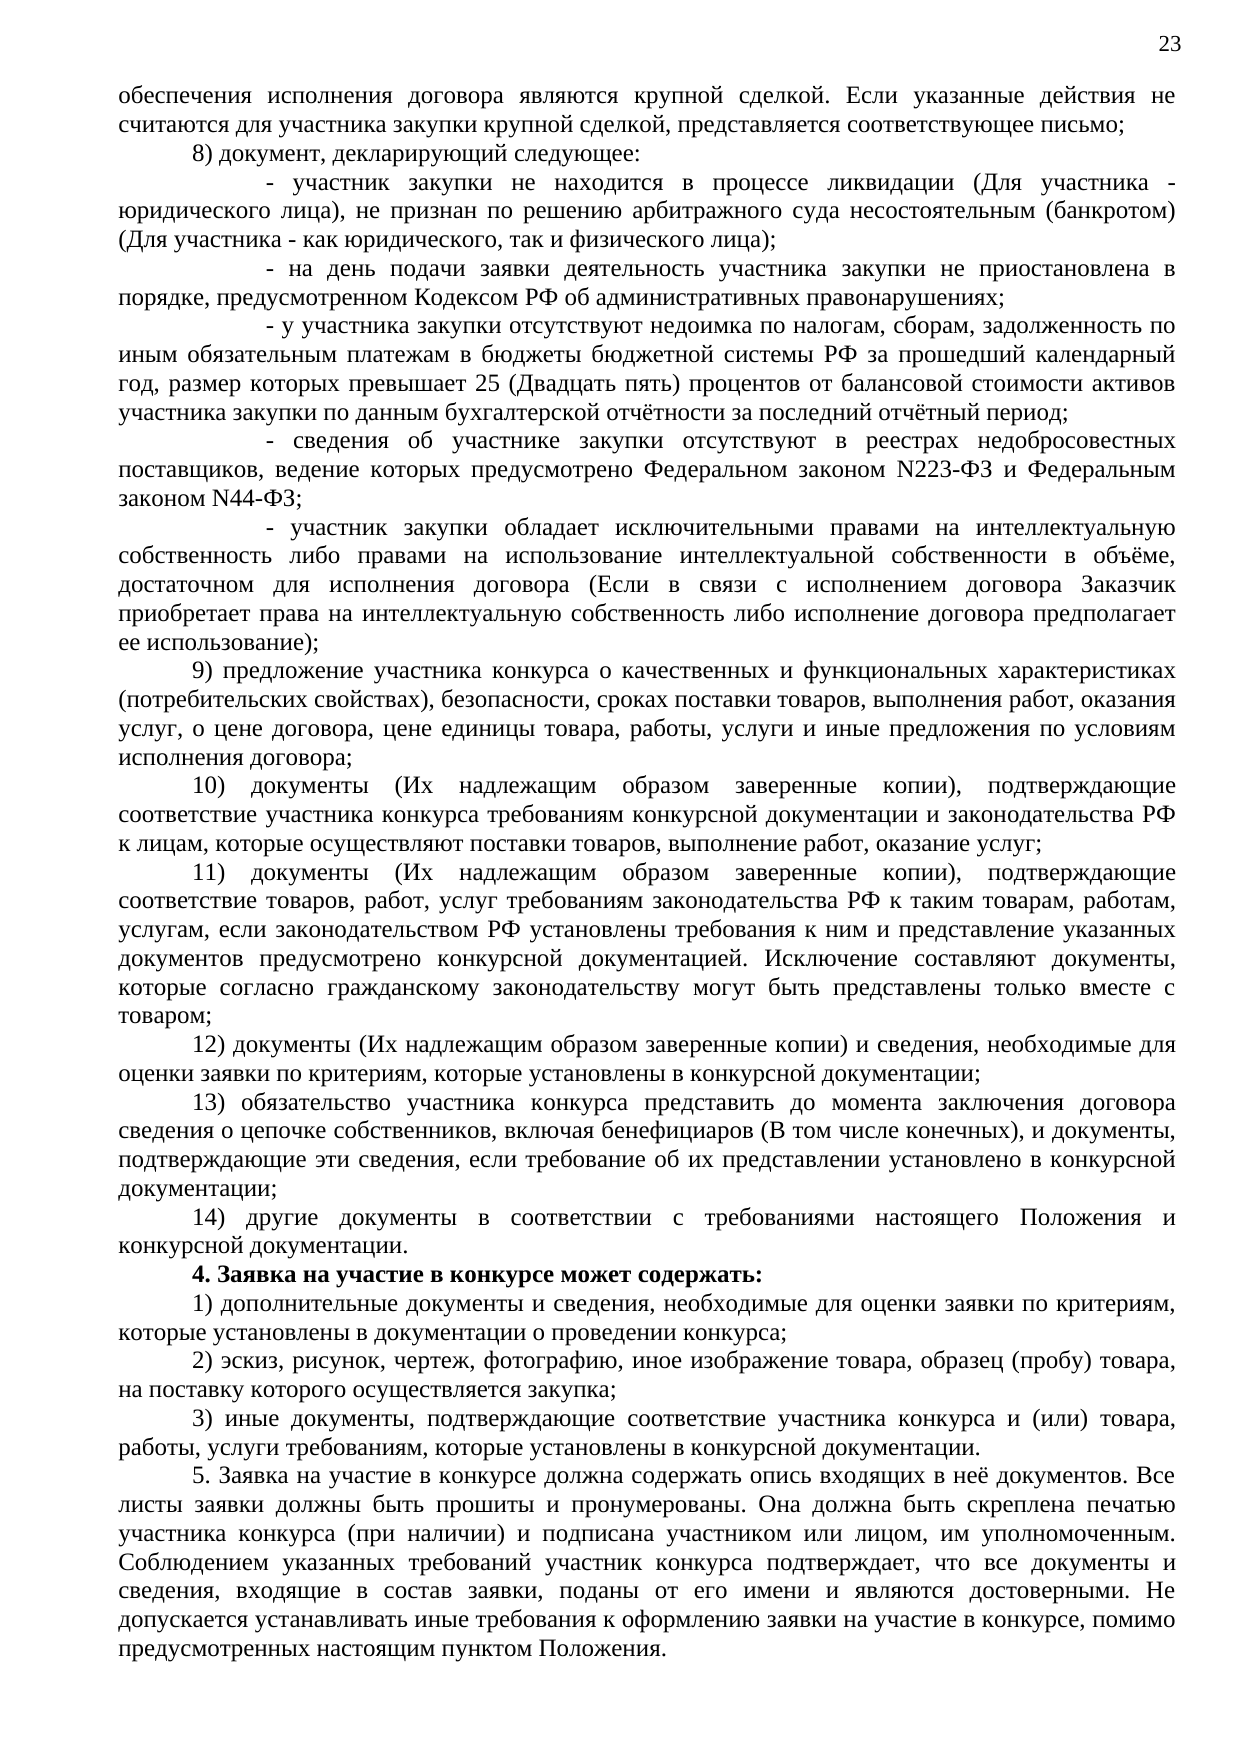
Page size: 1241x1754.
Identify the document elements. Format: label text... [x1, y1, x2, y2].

text 1) дополнительные документы и сведения, необходимые для оценки заявки по критериям, которые установлены в документации о проведении конкурса; [118, 1288, 1177, 1346]
text 8) документ, декларирующий следующее: [118, 138, 1177, 167]
text - сведения об участнике закупки отсутствуют в реестрах недобросовестных поставщиков, ведение которых предусмотрено Федеральном законом N223-ФЗ и Федеральным законом N44-ФЗ; [118, 426, 1177, 512]
text - на день подачи заявки деятельность участника закупки не приостановлена в порядке, предусмотренном Кодексом РФ об административных правонарушениях; [118, 253, 1177, 311]
text 10) документы (Их надлежащим образом заверенные копии), подтверждающие соответствие участника конкурса требованиям конкурсной документации и законодательства РФ к лицам, которые осуществляют поставки товаров, выполнение работ, оказание услуг; [118, 771, 1177, 857]
text 13) обязательство участника конкурса представить до момента заключения договора сведения о цепочке собственников, включая бенефициаров (В том числе конечных), и документы, подтверждающие эти сведения, если требование об их представлении установлено в конкурсной документации; [118, 1087, 1177, 1202]
text 9) предложение участника конкурса о качественных и функциональных характеристиках (потребительских свойствах), безопасности, сроках поставки товаров, выполнения работ, оказания услуг, о цене договора, цене единицы товара, работы, услуги и иные предложения по условиям исполнения договора; [118, 656, 1177, 771]
text 11) документы (Их надлежащим образом заверенные копии), подтверждающие соответствие товаров, работ, услуг требованиям законодательства РФ к таким товарам, работам, услугам, если законодательством РФ установлены требования к ним и представление указанных документов предусмотрено конкурсной документацией. Исключение составляют документы, которые согласно гражданскому законодательству могут быть представлены только вместе с товаром; [118, 857, 1177, 1029]
text - участник закупки обладает исключительными правами на интеллектуальную собственность либо правами на использование интеллектуальной собственности в объёме, достаточном для исполнения договора (Если в связи с исполнением договора Заказчик приобретает права на интеллектуальную собственность либо исполнение договора предполагает ее использование); [118, 512, 1177, 656]
text - участник закупки не находится в процессе ликвидации (Для участника - юридического лица), не признан по решению арбитражного суда несостоятельным (банкротом) (Для участника - как юридического, так и физического лица); [118, 167, 1177, 253]
text 12) документы (Их надлежащим образом заверенные копии) и сведения, необходимые для оценки заявки по критериям, которые установлены в конкурсной документации; [118, 1029, 1177, 1087]
text 2) эскиз, рисунок, чертеж, фотографию, иное изображение товара, образец (пробу) товара, на поставку которого осуществляется закупка; [118, 1346, 1177, 1403]
text 5. Заявка на участие в конкурсе должна содержать опись входящих в неё документов. Все листы заявки должны быть прошиты и пронумерованы. Она должна быть скреплена печатью участника конкурса (при наличии) и подписана участником или лицом, им уполномоченным. Соблюдением указанных требований участник конкурса подтверждает, что все документы и сведения, входящие в состав заявки, поданы от его имени и являются достоверными. Не допускается устанавливать иные требования к оформлению заявки на участие в конкурсе, помимо предусмотренных настоящим пунктом Положения. [118, 1461, 1177, 1662]
text 3) иные документы, подтверждающие соответствие участника конкурса и (или) товара, работы, услуги требованиям, которые установлены в конкурсной документации. [118, 1403, 1177, 1461]
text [118, 81, 1177, 138]
text 4. Заявка на участие в конкурсе может содержать: [118, 1259, 1177, 1288]
text 14) другие документы в соответствии с требованиями настоящего Положения и конкурсной документации. [118, 1202, 1177, 1259]
text - у участника закупки отсутствуют недоимка по налогам, сборам, задолженность по иным обязательным платежам в бюджеты бюджетной системы РФ за прошедший календарный год, размер которых превышает 25 (Двадцать пять) процентов от балансовой стоимости активов участника закупки по данным бухгалтерской отчётности за последний отчётный период; [118, 311, 1177, 426]
